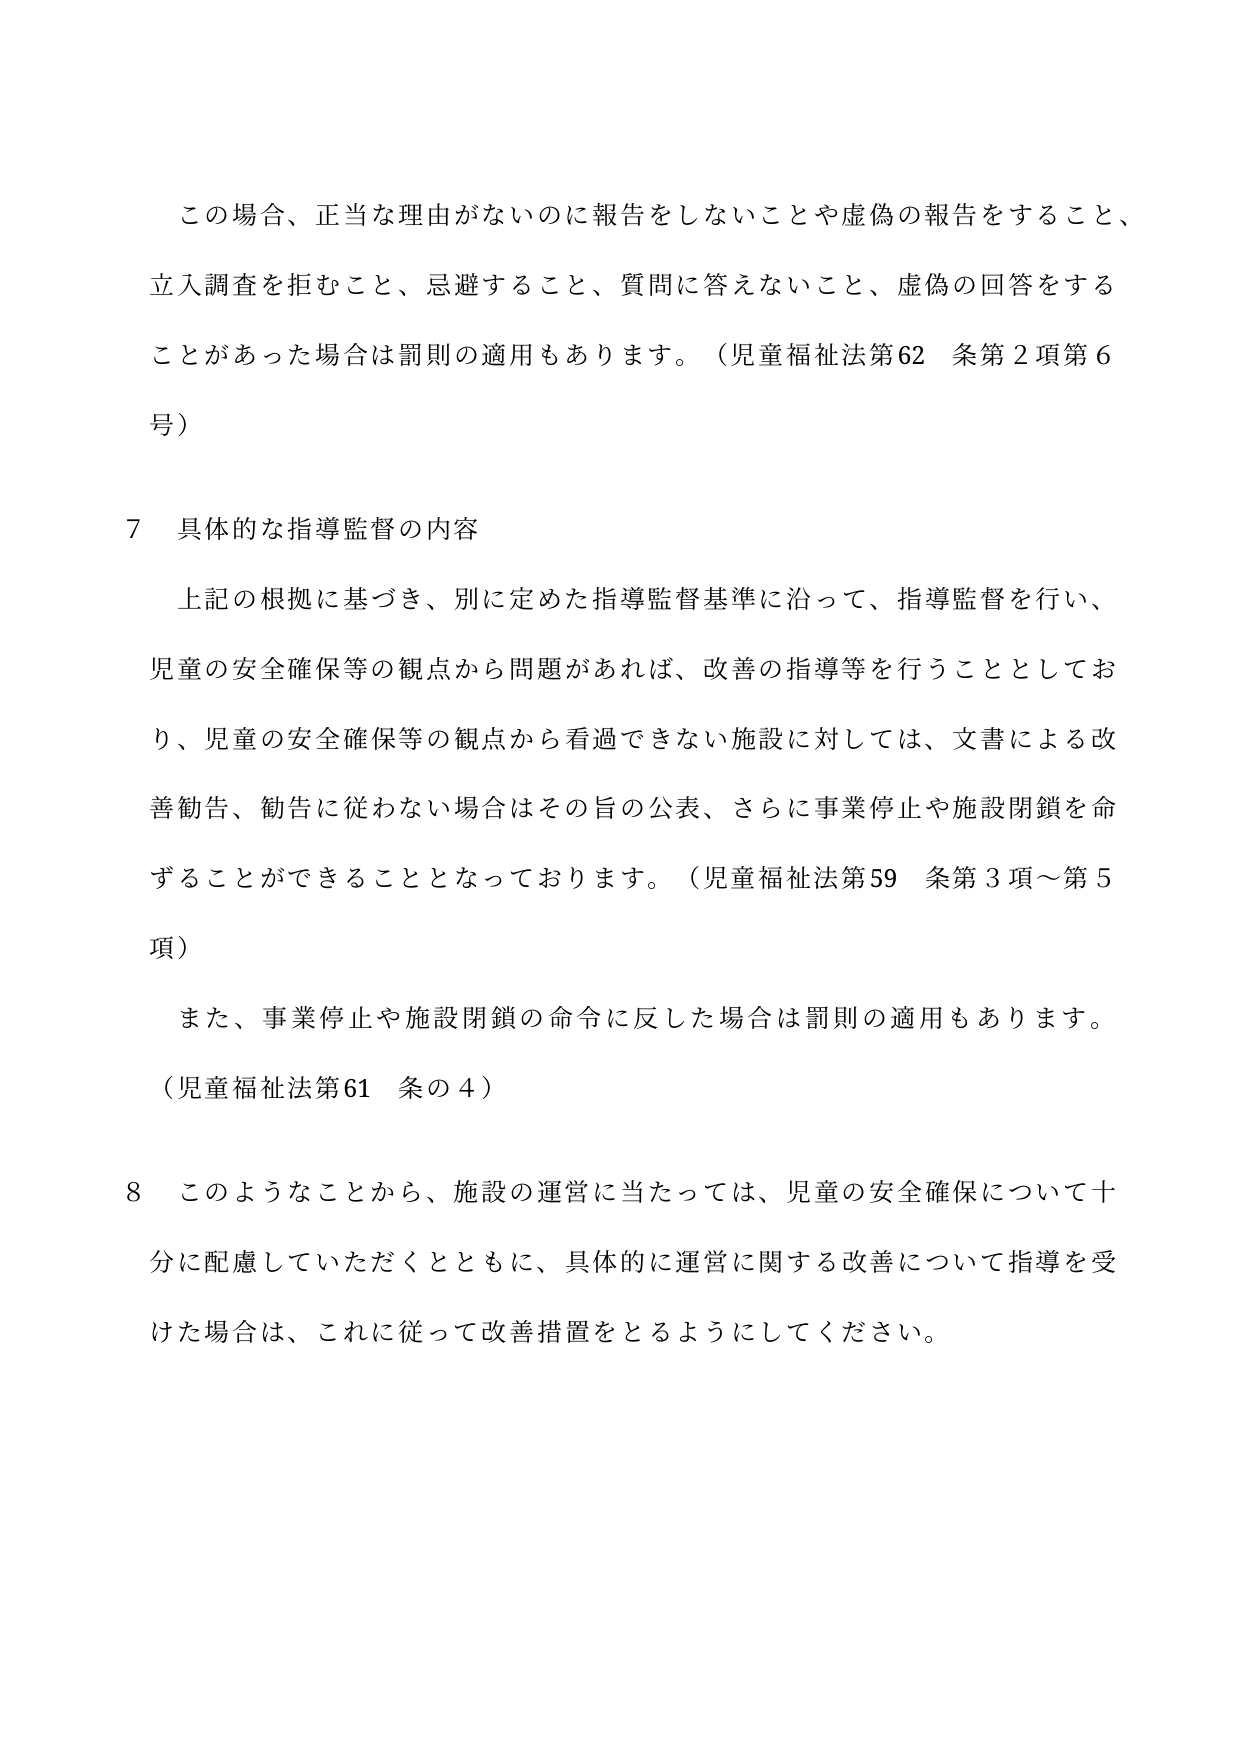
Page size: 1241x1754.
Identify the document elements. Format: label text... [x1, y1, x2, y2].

text また、事業停止や施設閉鎖の命令に反した場合は罰則の適用もあります。（児童福祉法第61条の４） [149, 982, 1119, 1121]
text ７ 具体的な指導監督の内容 [121, 493, 1119, 563]
text 上記の根拠に基づき、別に定めた指導監督基準に沿って、指導監督を行い、児童の安全確保等の観点から問題があれば、改善の指導等を行うこととしており、児童の安全確保等の観点から看過できない施設に対しては、文書による改善勧告、勧告に従わない場合はその旨の公表、さらに事業停止や施設閉鎖を命ずることができることとなっております。（児童福祉法第59条第３項～第５項） [149, 563, 1119, 982]
text ８ このようなことから、施設の運営に当たっては、児童の安全確保について十分に配慮していただくとともに、具体的に運営に関する改善について指導を受けた場合は、これに従って改善措置をとるようにしてください。 [121, 1156, 1119, 1366]
text この場合、正当な理由がないのに報告をしないことや虚偽の報告をすること、立入調査を拒むこと、忌避すること、質問に答えないこと、虚偽の回答をすることがあった場合は罰則の適用もあります。（児童福祉法第62条第２項第６号） [149, 179, 1119, 458]
